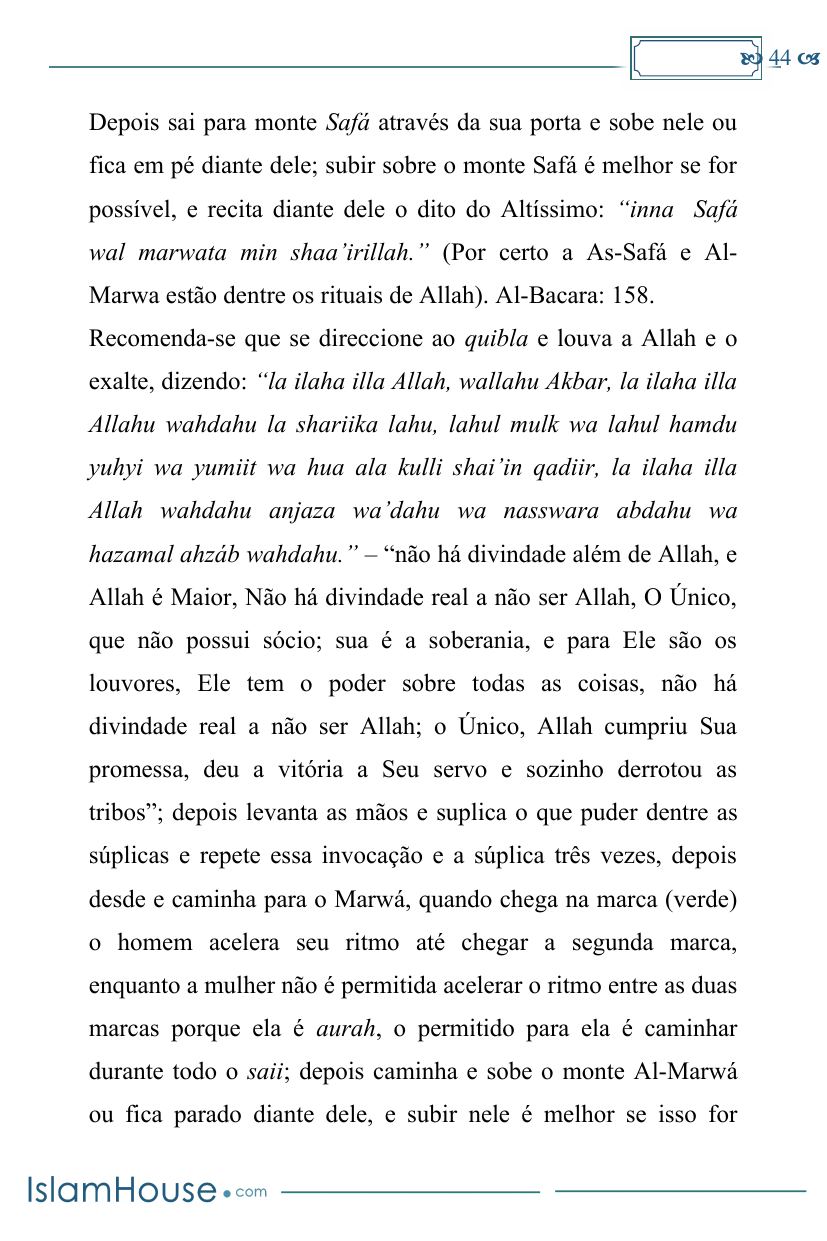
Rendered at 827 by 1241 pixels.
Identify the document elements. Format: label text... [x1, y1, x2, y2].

picture [548, 1170, 807, 1208]
picture [20, 1171, 541, 1209]
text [89, 323, 738, 1128]
text Depois sai para monte Safá através da sua porta e sobe nele ou fica em pé diante dele; subir sobre o monte Safá é melhor se for possível, e recita diante dele o dito do Altíssimo: “inna Safá wal marwata min shaa’irillah.” (Por certo a As-Safá e Al-Marwa estão dentre os rituais de Allah). Al-Bacara: 158. [89, 107, 738, 309]
